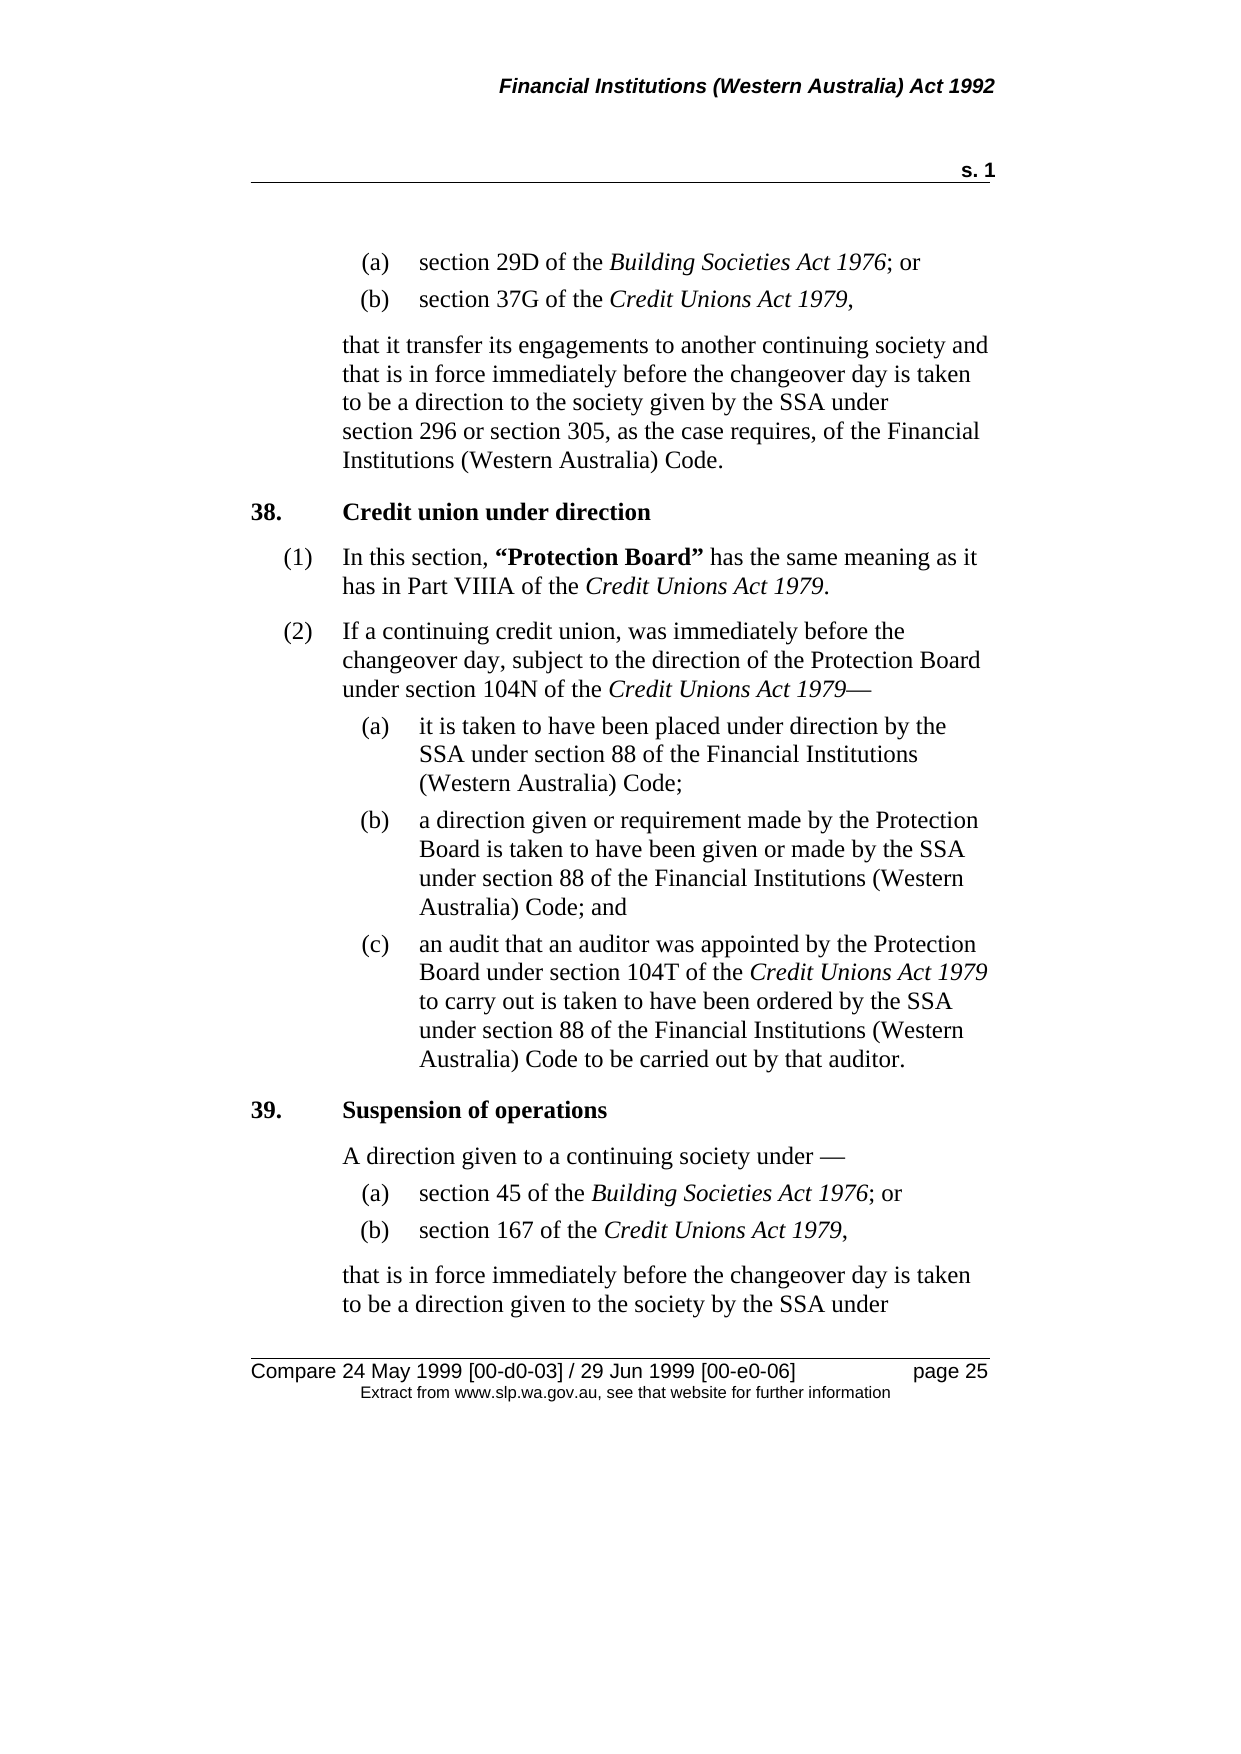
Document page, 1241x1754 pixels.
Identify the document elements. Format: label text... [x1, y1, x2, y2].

text (b) a direction given or requirement made by the Protection Board is taken to have been given or made by the SSA under section 88 of the Financial Institutions (Western Australia) Code; and [251, 805, 990, 920]
text (b) section 37G of the Credit Unions Act 1979, [251, 284, 990, 313]
text (a) section 45 of the Building Societies Act 1976; or [251, 1178, 990, 1207]
text (2) If a continuing credit union, was immediately before the changeover day, subject to the direction of the Protection Board under section 104N of the Credit Unions Act 1979— [251, 616, 990, 702]
text (b) section 167 of the Credit Unions Act 1979, [251, 1215, 990, 1244]
subtitle 38. Credit union under direction [251, 497, 990, 525]
text (a) section 29D of the Building Societies Act 1976; or [251, 247, 990, 276]
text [251, 1260, 990, 1318]
text A direction given to a continuing society under — [251, 1141, 990, 1169]
text (1) In this section, “Protection Board” has the same meaning as it has in Part VIIIA of the Credit Unions Act 1979. [251, 542, 990, 599]
text (a) it is taken to have been placed under direction by the SSA under section 88 of the Financial Institutions (Western Australia) Code; [251, 711, 990, 797]
text that it transfer its engagements to another continuing society and that is in force immediately before the changeover day is taken to be a direction to the society given by the SSA under section 296 or section 305, as the case requires, of the Financial Institutions (Western Australia) Code. [251, 330, 990, 474]
text (c) an audit that an auditor was appointed by the Protection Board under section 104T of the Credit Unions Act 1979 to carry out is taken to have been ordered by the SSA under section 88 of the Financial Institutions (Western Australia) Code to be carried out by that auditor. [251, 929, 990, 1072]
subtitle 39. Suspension of operations [251, 1095, 990, 1124]
